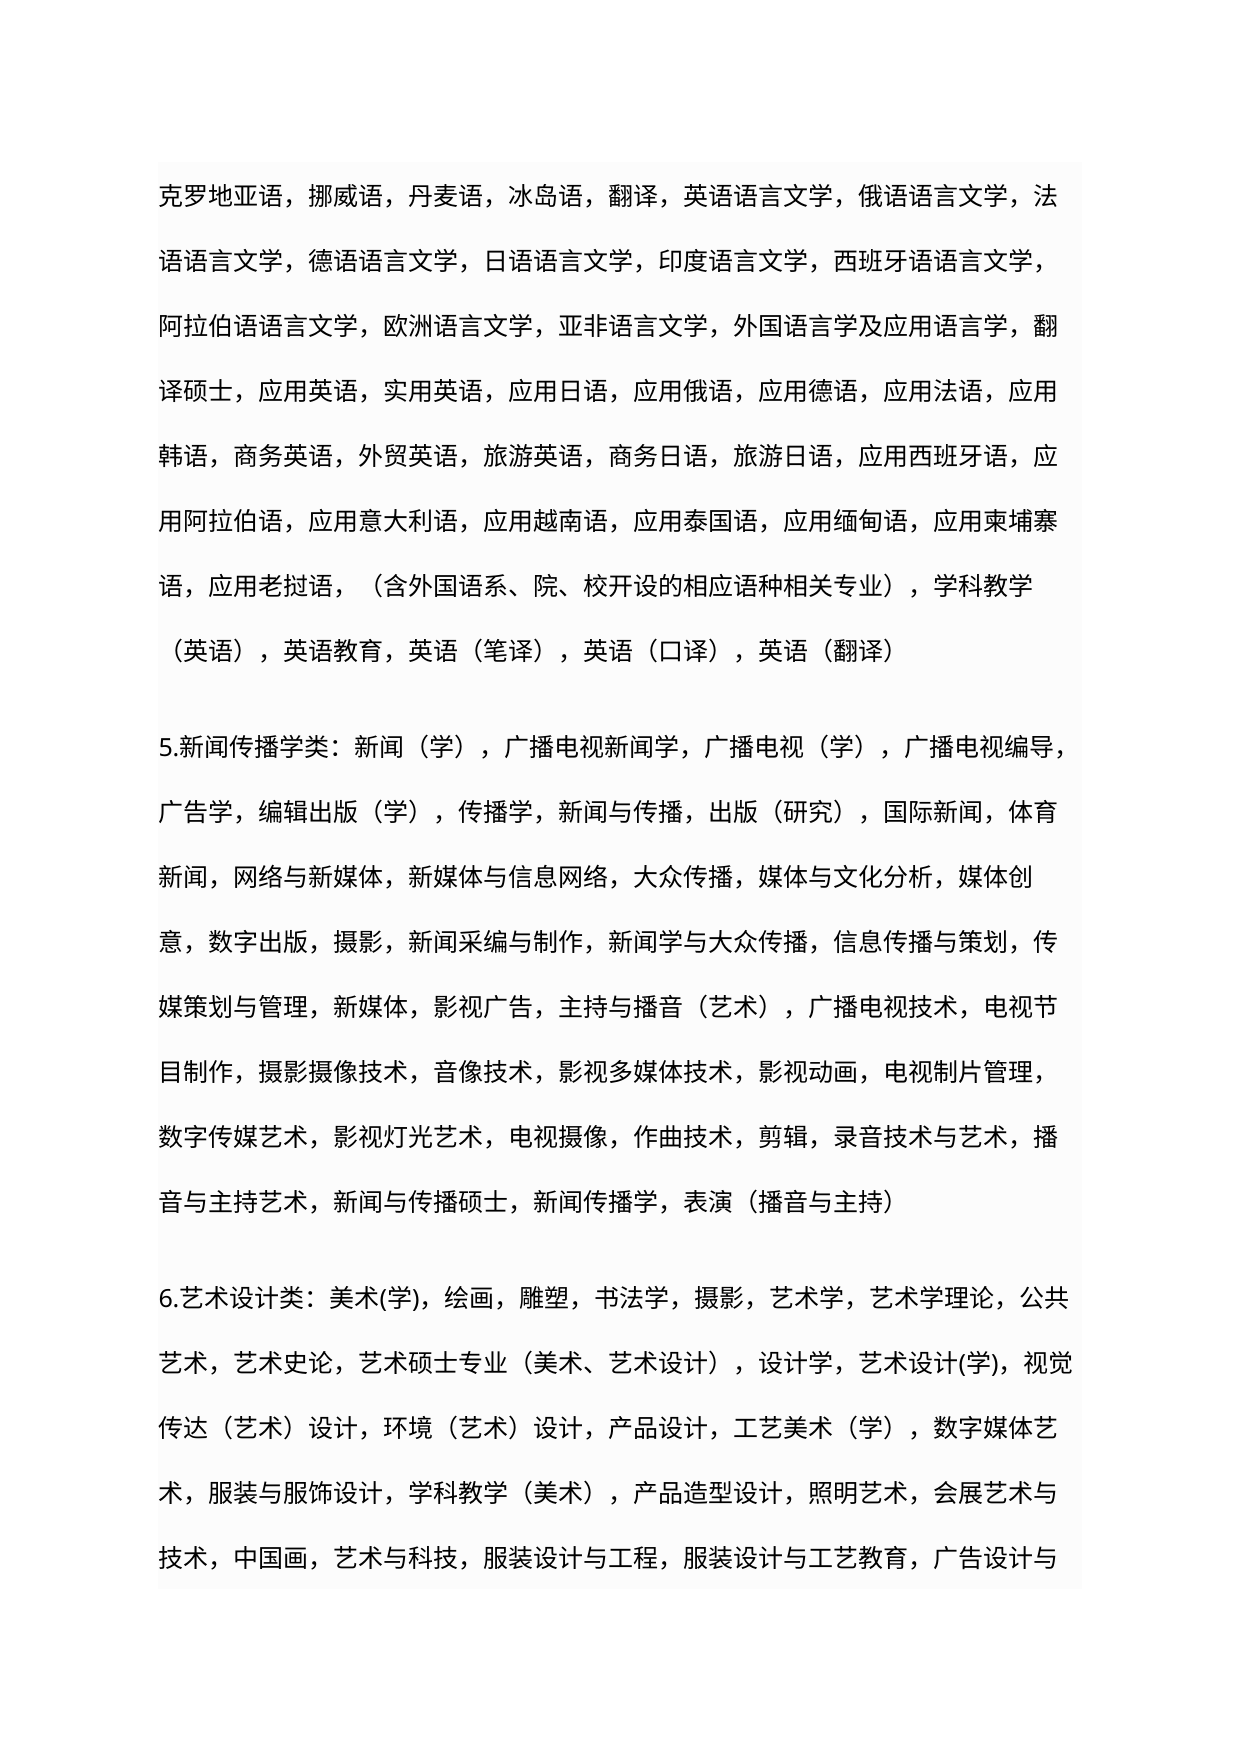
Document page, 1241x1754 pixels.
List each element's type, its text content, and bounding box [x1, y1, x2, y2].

text 5.新闻传播学类：新闻（学），广播电视新闻学，广播电视（学），广播电视编导，广告学，编辑出版（学），传播学，新闻与传播，出版（研究），国际新闻，体育新闻，网络与新媒体，新媒体与信息网络，大众传播，媒体与文化分析，媒体创意，数字出版，摄影，新闻采编与制作，新闻学与大众传播，信息传播与策划，传媒策划与管理，新媒体，影视广告，主持与播音（艺术），广播电视技术，电视节目制作，摄影摄像技术，音像技术，影视多媒体技术，影视动画，电视制片管理，数字传媒艺术，影视灯光艺术，电视摄像，作曲技术，剪辑，录音技术与艺术，播音与主持艺术，新闻与传播硕士，新闻传播学，表演（播音与主持） [158, 713, 1082, 1233]
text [158, 1264, 1082, 1589]
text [158, 162, 1082, 682]
